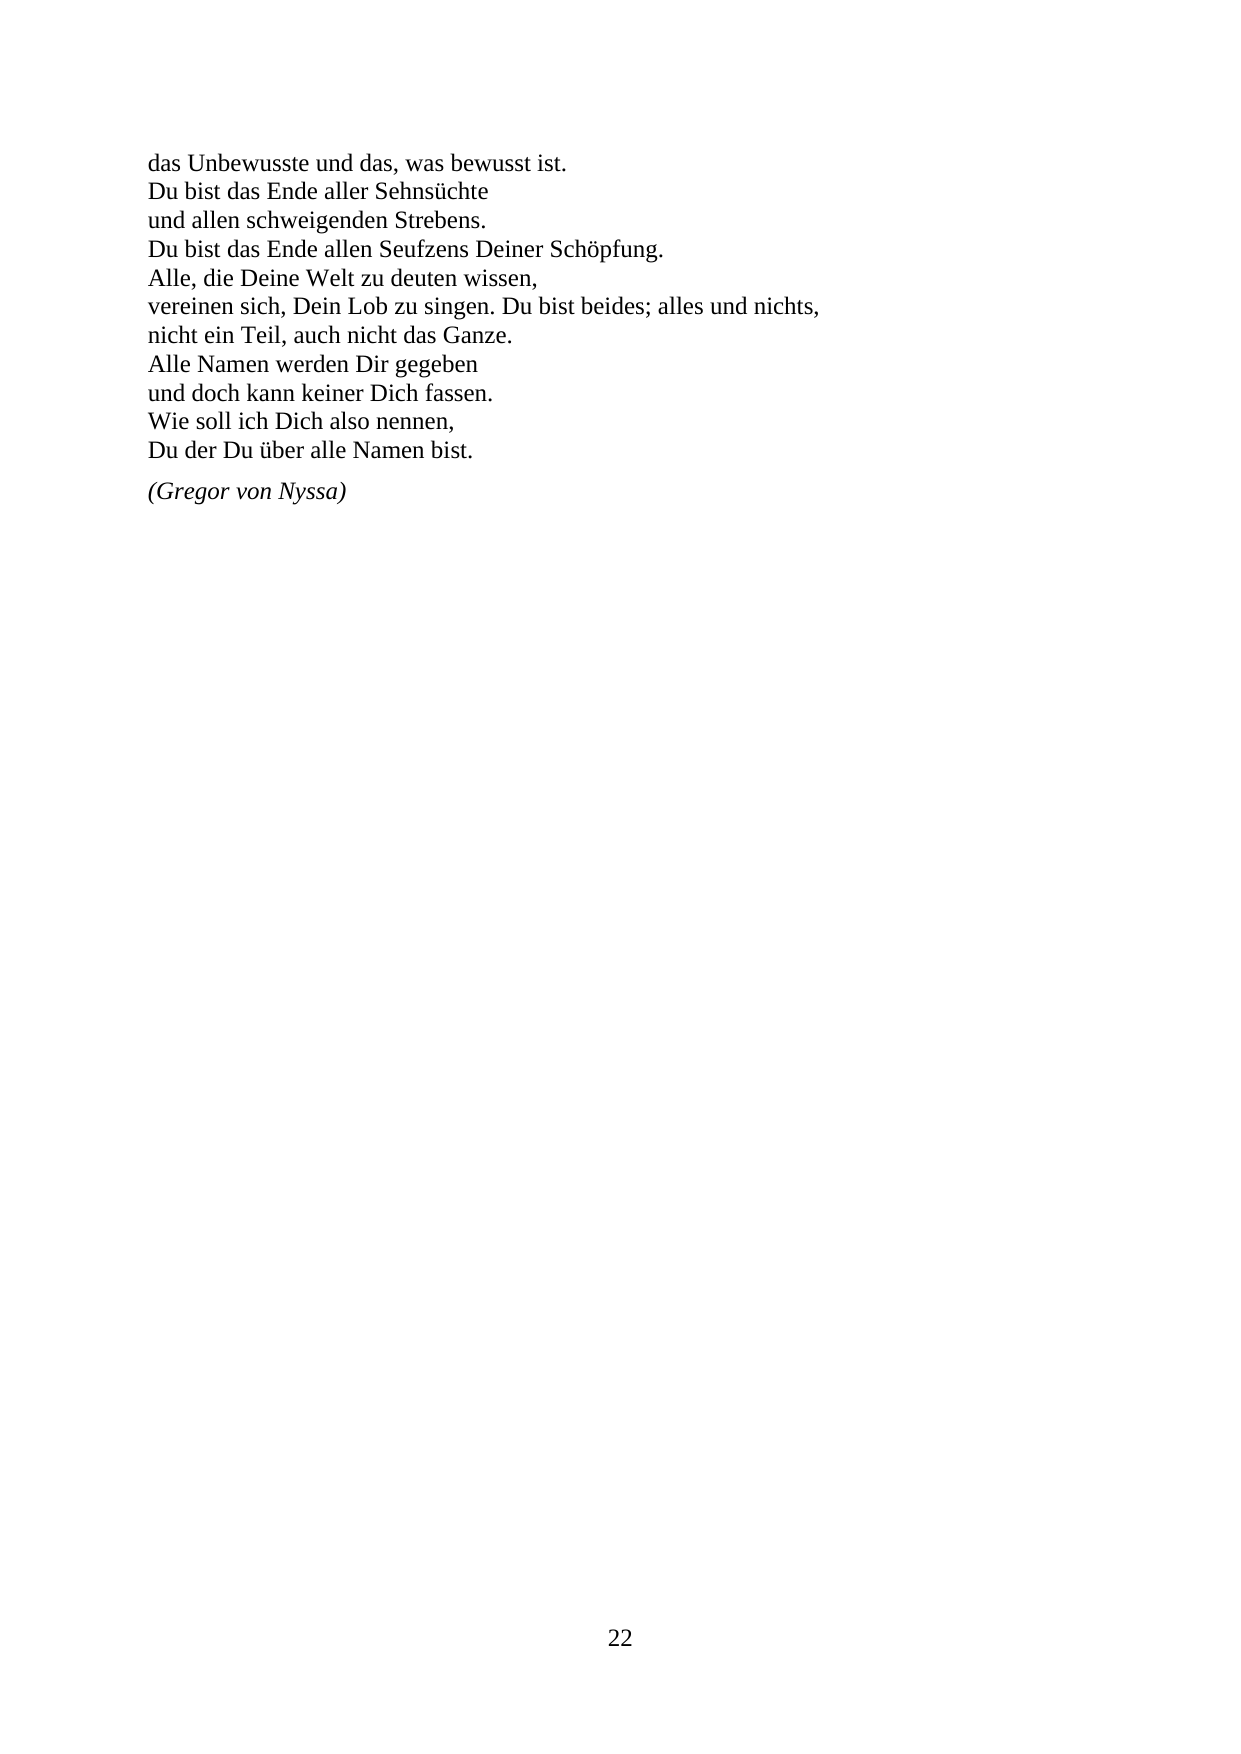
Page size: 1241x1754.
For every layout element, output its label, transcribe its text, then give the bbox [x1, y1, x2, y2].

text (Gregor von Nyssa) [148, 476, 1093, 505]
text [148, 148, 1093, 464]
